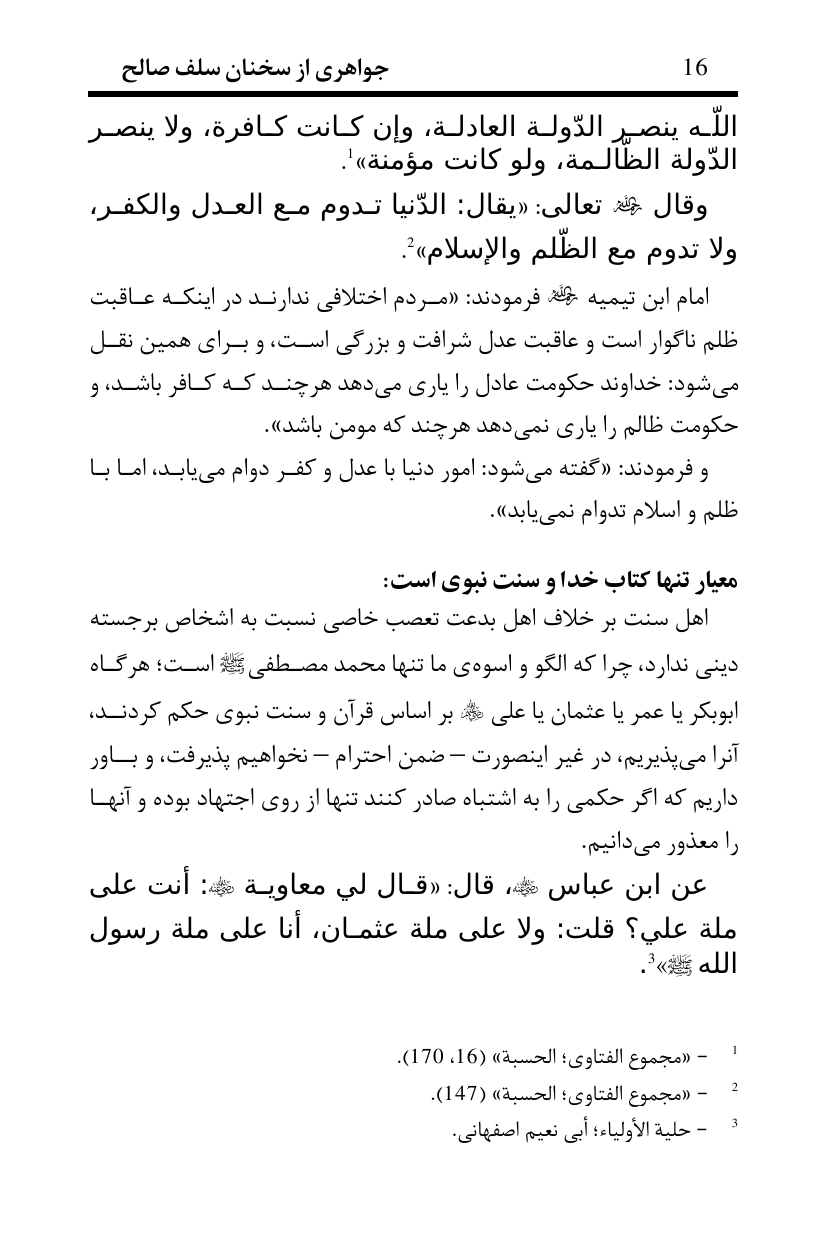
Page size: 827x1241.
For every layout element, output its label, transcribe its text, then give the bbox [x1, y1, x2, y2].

text امام ابن تیمیه / فرمودند: «مردم اختلافی ندارند در اینکه عاقبت ظلم ناگوار است و عاقبت عدل شرافت و بزرگی است، و برای همین نقل می‌شود: خداوند حکومت عادل را یاری می‌دهد هرچند که کافر باشد، و حکومت ظالم را یاری نمی‌دهد هرچند که مومن باشد». [89, 276, 738, 450]
text و فرمودند: «گفته می‌شود: امور دنیا با عدل و کفر دوام می‌یابد، اما با ظلم و اسلام تدوام نمی‌یابد». [89, 450, 738, 535]
text معیار تنها کتاب خدا و سنت نبوی است: [89, 560, 738, 600]
text وقال / تعالى: «يقال: الدّنيا تدوم مع العدل والكفر، ولا تدوم مع الظّلم والإسلام». [89, 187, 738, 276]
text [89, 110, 738, 187]
text اهل سنت بر خلاف اهل بدعت تعصب خاصی نسبت به اشخاص برجسته دینی ندارد، چرا که الگو و اسوه‌ی ما تنها محمد مصطفی ج است؛ هرگاه ابوبکر یا عمر یا عثمان یا علی ش بر اساس قرآن و سنت نبوی حکم کردند، آنرا می‌پذیریم، در غیر اینصورت – ضمن احترام – نخواهیم پذیرفت، و باور داریم که اگر حکمی را به اشتباه صادر کنند تنها از روی اجتهاد بوده و آنها را معذور می‌دانیم. [89, 600, 738, 866]
text عن ابن عباس س، قال: «قال لي معاوية س: أنت على ملة علي؟ قلت: ولا على ملة عثمـان، أنا على ملة رسول الله ج». [89, 866, 738, 991]
